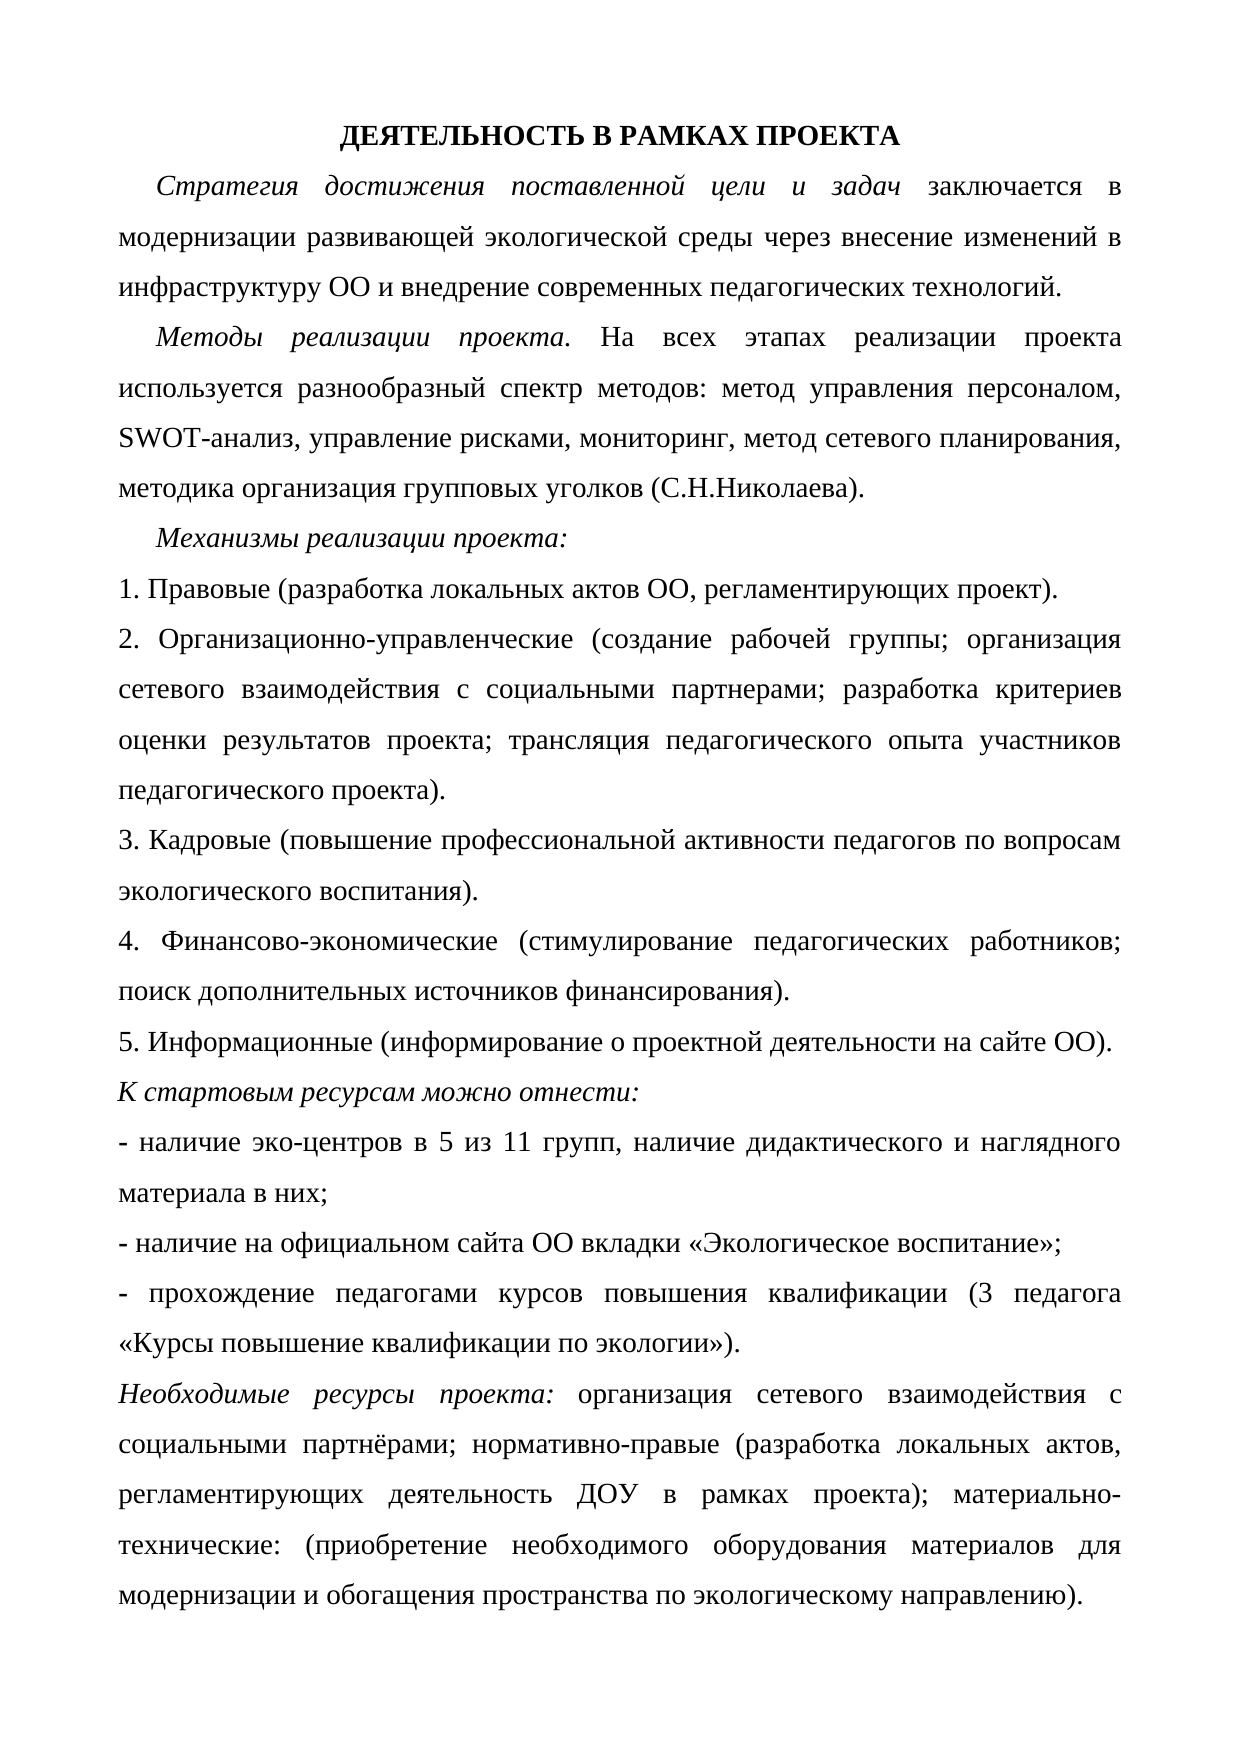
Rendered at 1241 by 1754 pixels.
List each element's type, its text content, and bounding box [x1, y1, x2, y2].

text Методы реализации проекта. На всех этапах реализации проекта используется разнообразный спектр методов: метод управления персоналом, SWOT-анализ, управление рисками, мониторинг, метод сетевого планирования, методика организация групповых уголков (С.Н.Николаева). [118, 319, 1122, 504]
text 3. Кадровые (повышение профессиональной активности педагогов по вопросам экологического воспитания). [118, 822, 1122, 906]
text Механизмы реализации проекта: [118, 521, 1122, 554]
text 5. Информационные (информирование о проектной деятельности на сайте ОО). [118, 1024, 1122, 1057]
text Стратегия достижения поставленной цели и задач заключается в модернизации развивающей экологической среды через внесение изменений в инфраструктуру ОО и внедрение современных педагогических технологий. [118, 168, 1122, 303]
text - наличие эко-центров в 5 из 11 групп, наличие дидактического и наглядного материала в них; [118, 1124, 1122, 1208]
text К стартовым ресурсам можно отнести: [117, 1074, 1122, 1108]
text 2. Организационно-управленческие (создание рабочей группы; организация сетевого взаимодействия с социальными партнерами; разработка критериев оценки результатов проекта; трансляция педагогического опыта участников педагогического проекта). [118, 621, 1122, 806]
text - наличие на официальном сайта ОО вкладки «Экологическое воспитание»; [118, 1225, 1122, 1258]
text 4. Финансово-экономические (стимулирование педагогических работников; поиск дополнительных источников финансирования). [118, 923, 1122, 1007]
text - прохождение педагогами курсов повышения квалификации (3 педагога «Курсы повышение квалификации по экологии»). [118, 1275, 1122, 1359]
text ДЕЯТЕЛЬНОСТЬ В РАМКАХ ПРОЕКТА [118, 118, 1122, 152]
text 1. Правовые (разработка локальных актов ОО, регламентирующих проект). [118, 571, 1122, 604]
text Необходимые ресурсы проекта: организация сетевого взаимодействия с социальными партнёрами; нормативно-правые (разработка локальных актов, регламентирующих деятельность ДОУ в рамках проекта); материально-технические: (приобретение необходимого оборудования материалов для модернизации и обогащения пространства по экологическому направлению). [118, 1376, 1122, 1611]
